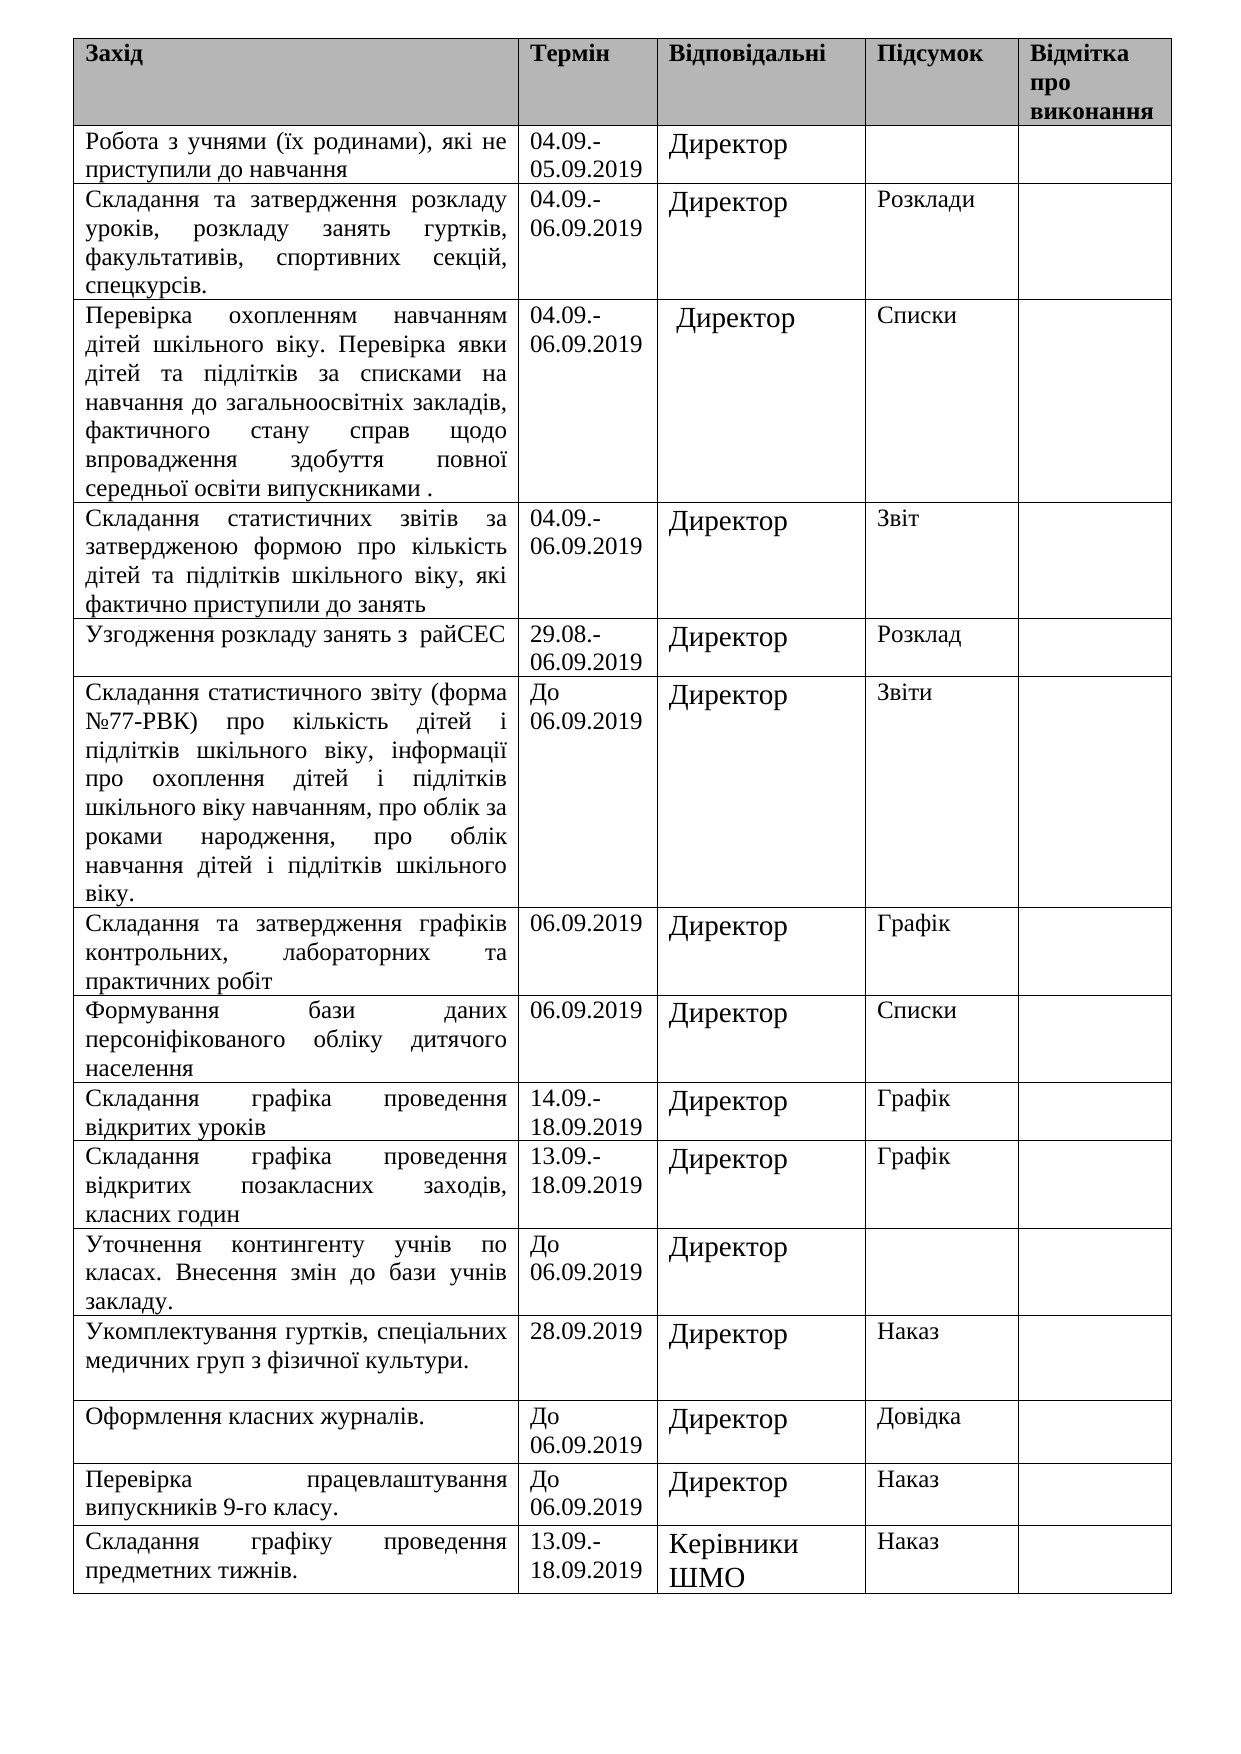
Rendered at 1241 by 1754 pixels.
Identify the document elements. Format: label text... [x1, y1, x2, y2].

table_cell 06.09.2019 [519, 908, 657, 994]
table_cell Директор [658, 619, 865, 676]
table_cell Звіт [866, 503, 1018, 618]
table_cell 29.08.-06.09.2019 [519, 619, 657, 676]
table_cell Директор [658, 677, 865, 907]
table_header Термін [519, 39, 657, 125]
table_cell Розклад [866, 619, 1018, 676]
table_cell 14.09.-18.09.2019 [519, 1083, 657, 1140]
table_cell 04.09.-05.09.2019 [519, 126, 657, 183]
table_cell [1019, 126, 1171, 183]
table_cell Графік [866, 908, 1018, 994]
table_cell [1019, 996, 1171, 1082]
table_cell 13.09.-18.09.2019 [519, 1141, 657, 1228]
table_cell [1019, 503, 1171, 618]
table_cell Наказ [866, 1464, 1018, 1525]
table_cell Директор [658, 1083, 865, 1140]
table_cell Довідка [866, 1401, 1018, 1463]
table_cell 04.09.-06.09.2019 [519, 184, 657, 299]
table_cell Графік [866, 1141, 1018, 1228]
table_cell [1019, 184, 1171, 299]
table_cell Складання графіка проведення відкритих позакласних заходів, класних годин [74, 1141, 518, 1228]
table_cell Директор [658, 1229, 865, 1315]
table_cell Перевірка охопленням навчанням дітей шкільного віку. Перевірка явки дітей та підлітків за списками на навчання до загальноосвітніх закладів, фактичного стану справ щодо впровадження здобуття повної середньої освіти випускниками . [74, 300, 518, 502]
table_cell Директор [658, 126, 865, 183]
table_cell Узгодження розкладу занять з райСЕС [74, 619, 518, 676]
table_cell Розклади [866, 184, 1018, 299]
table_cell [866, 1229, 1018, 1315]
table_cell Наказ [866, 1316, 1018, 1400]
table_cell Директор [658, 1464, 865, 1525]
table_cell Звіти [866, 677, 1018, 907]
table_cell 13.09.-18.09.2019 [519, 1526, 657, 1593]
table_cell Оформлення класних журналів. [74, 1401, 518, 1463]
table_cell 28.09.2019 [519, 1316, 657, 1400]
table_cell Директор [658, 300, 865, 502]
table_cell Наказ [866, 1526, 1018, 1593]
table_cell Директор [658, 503, 865, 618]
table_cell [1019, 1526, 1171, 1593]
table_cell Складання графіка проведення відкритих уроків [74, 1083, 518, 1140]
table_cell Директор [658, 1316, 865, 1400]
table_cell [1019, 1141, 1171, 1228]
table_cell Складання графіку проведення предметних тижнів. [74, 1526, 518, 1593]
table_cell 04.09.-06.09.2019 [519, 503, 657, 618]
table_cell Уточнення контингенту учнів по класах. Внесення змін до бази учнів закладу. [74, 1229, 518, 1315]
table_cell Укомплектування гуртків, спеціальних медичних груп з фізичної культури. [74, 1316, 518, 1400]
table_cell Директор [658, 908, 865, 994]
table_cell До 06.09.2019 [519, 1401, 657, 1463]
table_cell До 06.09.2019 [519, 677, 657, 907]
table_cell Директор [658, 996, 865, 1082]
table_cell Складання статистичного звіту (форма №77-РВК) про кількість дітей і підлітків шкільного віку, інформації про охоплення дітей і підлітків шкільного віку навчанням, про облік за роками народження, про облік навчання дітей і підлітків шкільного віку. [74, 677, 518, 907]
table_cell 04.09.-06.09.2019 [519, 300, 657, 502]
table_cell Директор [658, 1401, 865, 1463]
table_cell Директор [658, 1141, 865, 1228]
table_cell До 06.09.2019 [519, 1464, 657, 1525]
table_cell Керівники ШМО [658, 1526, 865, 1593]
table_header Відповідальні [658, 39, 865, 125]
table_header Відмітка про виконання [1019, 39, 1171, 125]
table_cell [1019, 1464, 1171, 1525]
table_cell Перевірка працевлаштування випускників 9-го класу. [74, 1464, 518, 1525]
table_cell Графік [866, 1083, 1018, 1140]
table_cell 06.09.2019 [519, 996, 657, 1082]
table_cell Формування бази даних персоніфікованого обліку дитячого населення [74, 996, 518, 1082]
table_cell [1019, 1316, 1171, 1400]
table_header Підсумок [866, 39, 1018, 125]
table_cell Директор [658, 184, 865, 299]
table_cell [1019, 619, 1171, 676]
table_cell Робота з учнями (їх родинами), які не приступили до навчання [74, 126, 518, 183]
table_cell [1019, 908, 1171, 994]
table_cell [1019, 1229, 1171, 1315]
table_cell Складання та затвердження графіків контрольних, лабораторних та практичних робіт [74, 908, 518, 994]
table_cell Списки [866, 996, 1018, 1082]
table_cell [1019, 300, 1171, 502]
table_cell [1019, 677, 1171, 907]
table_cell Складання та затвердження розкладу уроків, розкладу занять гуртків, факультативів, спортивних секцій, спецкурсів. [74, 184, 518, 299]
table_cell [866, 126, 1018, 183]
table_cell До 06.09.2019 [519, 1229, 657, 1315]
table_cell [1019, 1083, 1171, 1140]
table_cell Складання статистичних звітів за затвердженою формою про кількість дітей та підлітків шкільного віку, які фактично приступили до занять [74, 503, 518, 618]
table_cell Списки [866, 300, 1018, 502]
table_header Захід [74, 39, 518, 125]
table_cell [1019, 1401, 1171, 1463]
